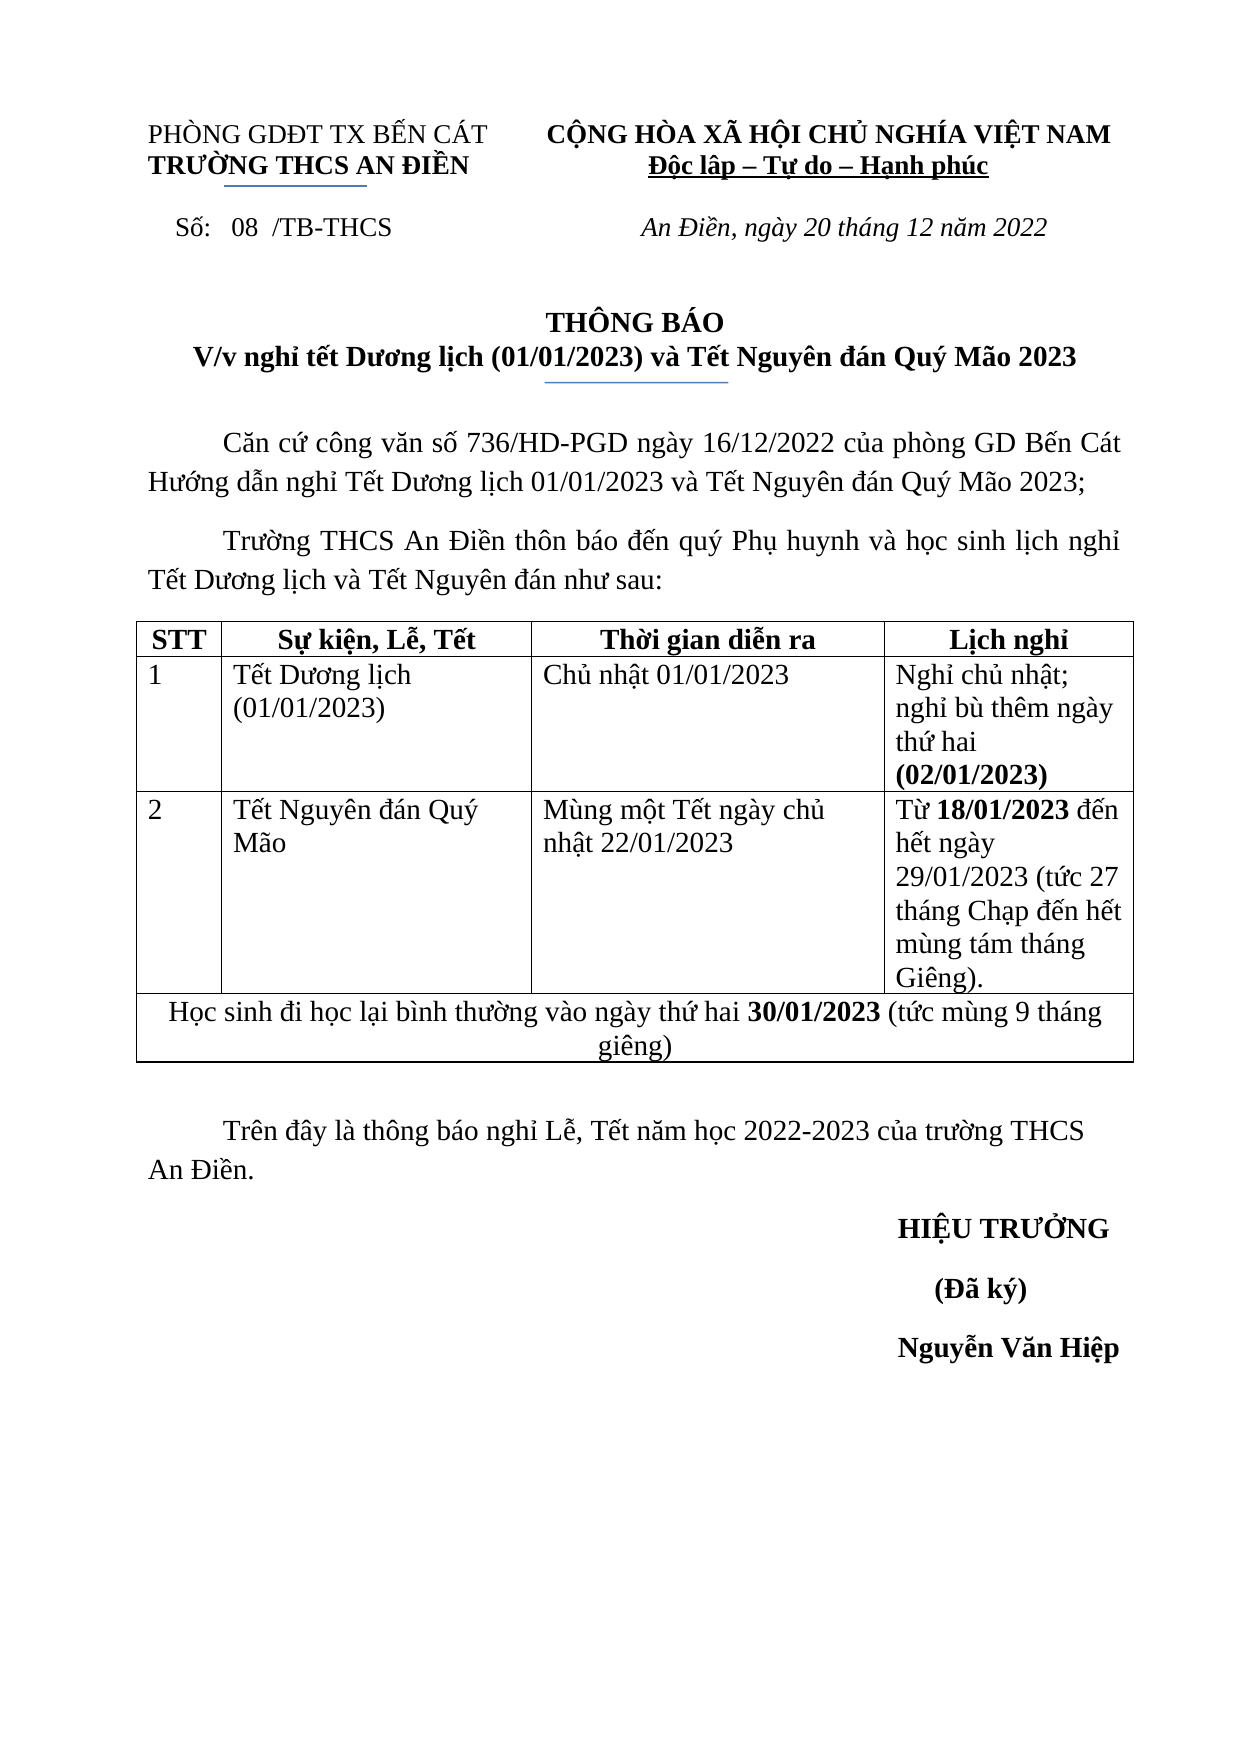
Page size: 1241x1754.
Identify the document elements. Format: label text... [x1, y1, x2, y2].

table_header Sự kiện, Lễ, Tết [222, 622, 531, 656]
table_cell Tết Nguyên đán Quý Mão [222, 792, 531, 993]
table_cell 2 [137, 792, 221, 993]
table_cell 1 [137, 657, 221, 791]
text THÔNG BÁO [148, 306, 1122, 339]
text Trên đây là thông báo nghỉ Lễ, Tết năm học 2022-2023 của trường THCS An Điền. [148, 1113, 1122, 1186]
table_header PHÒNG GDĐT TX BẾN CÁT TRƯỜNG THCS AN ĐIỀN Số: 08 /TB-THCS [148, 118, 546, 306]
table_cell Tết Dương lịch (01/01/2023) [222, 657, 531, 791]
text (Đã ký) [148, 1271, 1122, 1304]
text V/v nghỉ tết Dương lịch (01/01/2023) và Tết Nguyên đán Quý Mão 2023 [148, 339, 1122, 373]
table_header CỘNG HÒA XÃ HỘI CHỦ NGHÍA VIỆT NAM Độc lâp – Tự do – Hạnh phúc An Điền, ngày 20 tháng 12 năm 2022 [546, 118, 1122, 306]
table_cell Học sinh đi học lại bình thường vào ngày thứ hai 30/01/2023 (tức mùng 9 tháng giêng) [137, 994, 1133, 1061]
table_header STT [137, 622, 221, 656]
text Căn cứ công văn số 736/HD-PGD ngày 16/12/2022 của phòng GD Bến Cát Hướng dẫn nghỉ Tết Dương lịch 01/01/2023 và Tết Nguyên đán Quý Mão 2023; [148, 425, 1122, 497]
table_cell Mùng một Tết ngày chủ nhật 22/01/2023 [532, 792, 884, 993]
table_cell Từ 18/01/2023 đến hết ngày 29/01/2023 (tức 27 tháng Chạp đến hết mùng tám tháng Giêng). [885, 792, 1133, 993]
text Trường THCS An Điền thôn báo đến quý Phụ huynh và học sinh lịch nghỉ Tết Dương lịch và Tết Nguyên đán như sau: [148, 523, 1122, 595]
table_header Thời gian diễn ra [532, 622, 884, 656]
text Nguyễn Văn Hiệp [148, 1330, 1122, 1364]
table_header Lịch nghỉ [885, 622, 1133, 656]
text HIỆU TRƯỞNG [148, 1211, 1122, 1245]
table_cell Chủ nhật 01/01/2023 [532, 657, 884, 791]
table_cell Nghỉ chủ nhật; nghỉ bù thêm ngày thứ hai (02/01/2023) [885, 657, 1133, 791]
